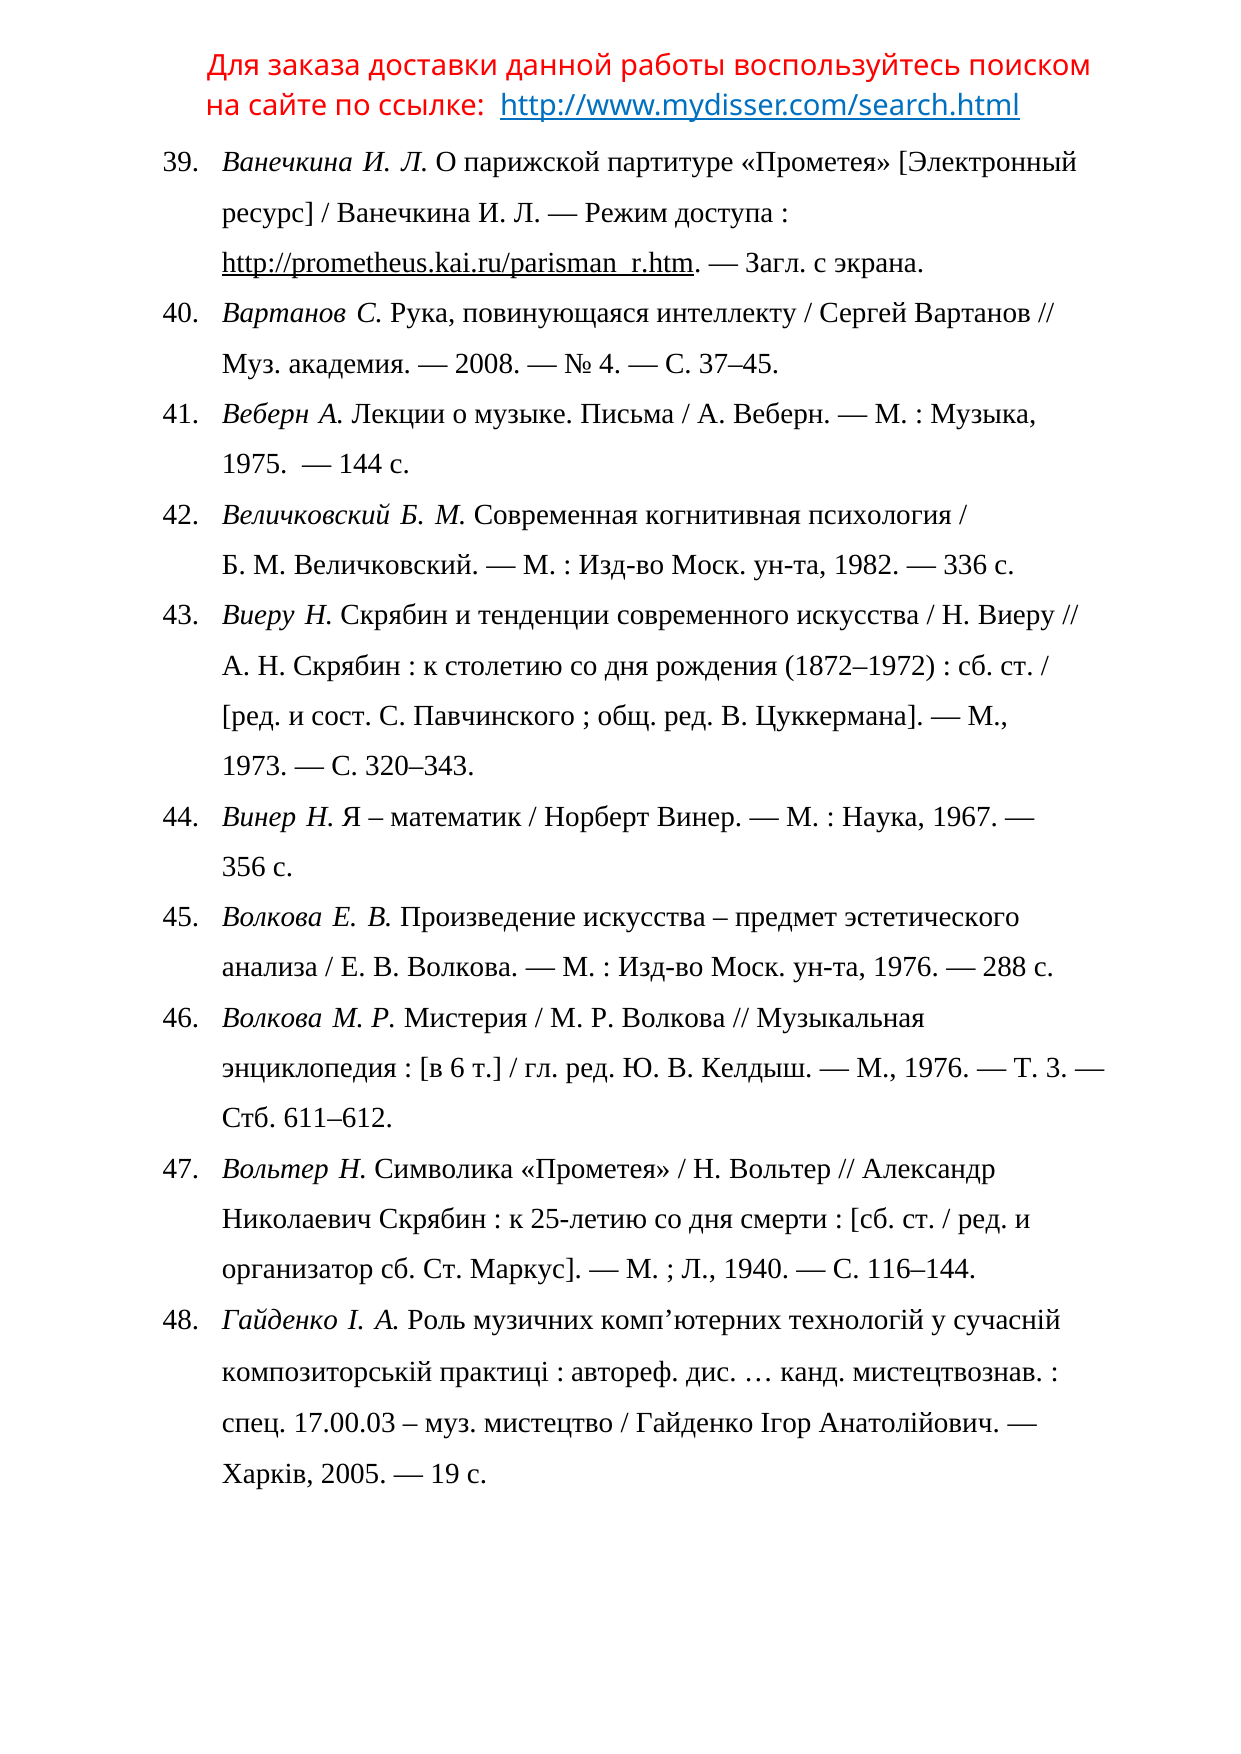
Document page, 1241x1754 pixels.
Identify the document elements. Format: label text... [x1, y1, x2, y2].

list Веберн А. Лекции о музыке. Письма / А. Веберн. ― М. : Музыка, 1975. ― 144 с. [162, 396, 1107, 480]
list Гайденко І. А. Роль музичних комп’ютерних технологій у сучасній композиторській практиці : автореф. дис. … канд. мистецтвознав. : спец. 17.00.03 – муз. мистецтво / Гайденко Ігор Анатолійович. ― Харків, 2005. ― 19 с. [162, 1302, 1107, 1489]
list Величковский Б. М. Современная когнитивная психология / Б. М. Величковский. ― М. : Изд-во Моск. ун-та, 1982. ― 336 с. [162, 497, 1107, 581]
list Вартанов С. Рука, повинующаяся интеллекту / Сергей Вартанов // Муз. академия. ― 2008. ― № 4. ― С. 37–45. [162, 296, 1107, 379]
list Виеру Н. Скрябин и тенденции современного искусства / Н. Виеру // А. Н. Скрябин : к столетию со дня рождения (1872–1972) : сб. ст. / [ред. и сост. С. Павчинского ; общ. ред. В. Цуккермана]. ― М., 1973. ― С. 320–343. [162, 597, 1107, 782]
list Вольтер Н. Символика «Прометея» / Н. Вольтер // Александр Николаевич Скрябин : к 25-летию со дня смерти : [сб. ст. / ред. и организатор сб. Ст. Маркус]. ― М. ; Л., 1940. ― С. 116–144. [162, 1151, 1107, 1285]
list Волкова Е. В. Произведение искусства – предмет эстетического анализа / Е. В. Волкова. ― М. : Изд-во Моск. ун-та, 1976. ― 288 с. [162, 899, 1107, 983]
list Волкова М. Р. Мистерия / М. Р. Волкова // Музыкальная энциклопедия : [в 6 т.] / гл. ред. Ю. В. Келдыш. ― М., 1976. ― Т. 3. ― Стб. 611–612. [162, 1000, 1107, 1134]
list Винер Н. Я – математик / Норберт Винер. ― М. : Наука, 1967. ― 356 с. [162, 799, 1107, 882]
list Ванечкина И. Л. О парижской партитуре «Прометея» [Электронный ресурс] / Ванечкина И. Л. ― Режим доступа : http://prometheus.kai.ru/parisman_r.htm. — Загл. с экрана. [162, 144, 1107, 279]
